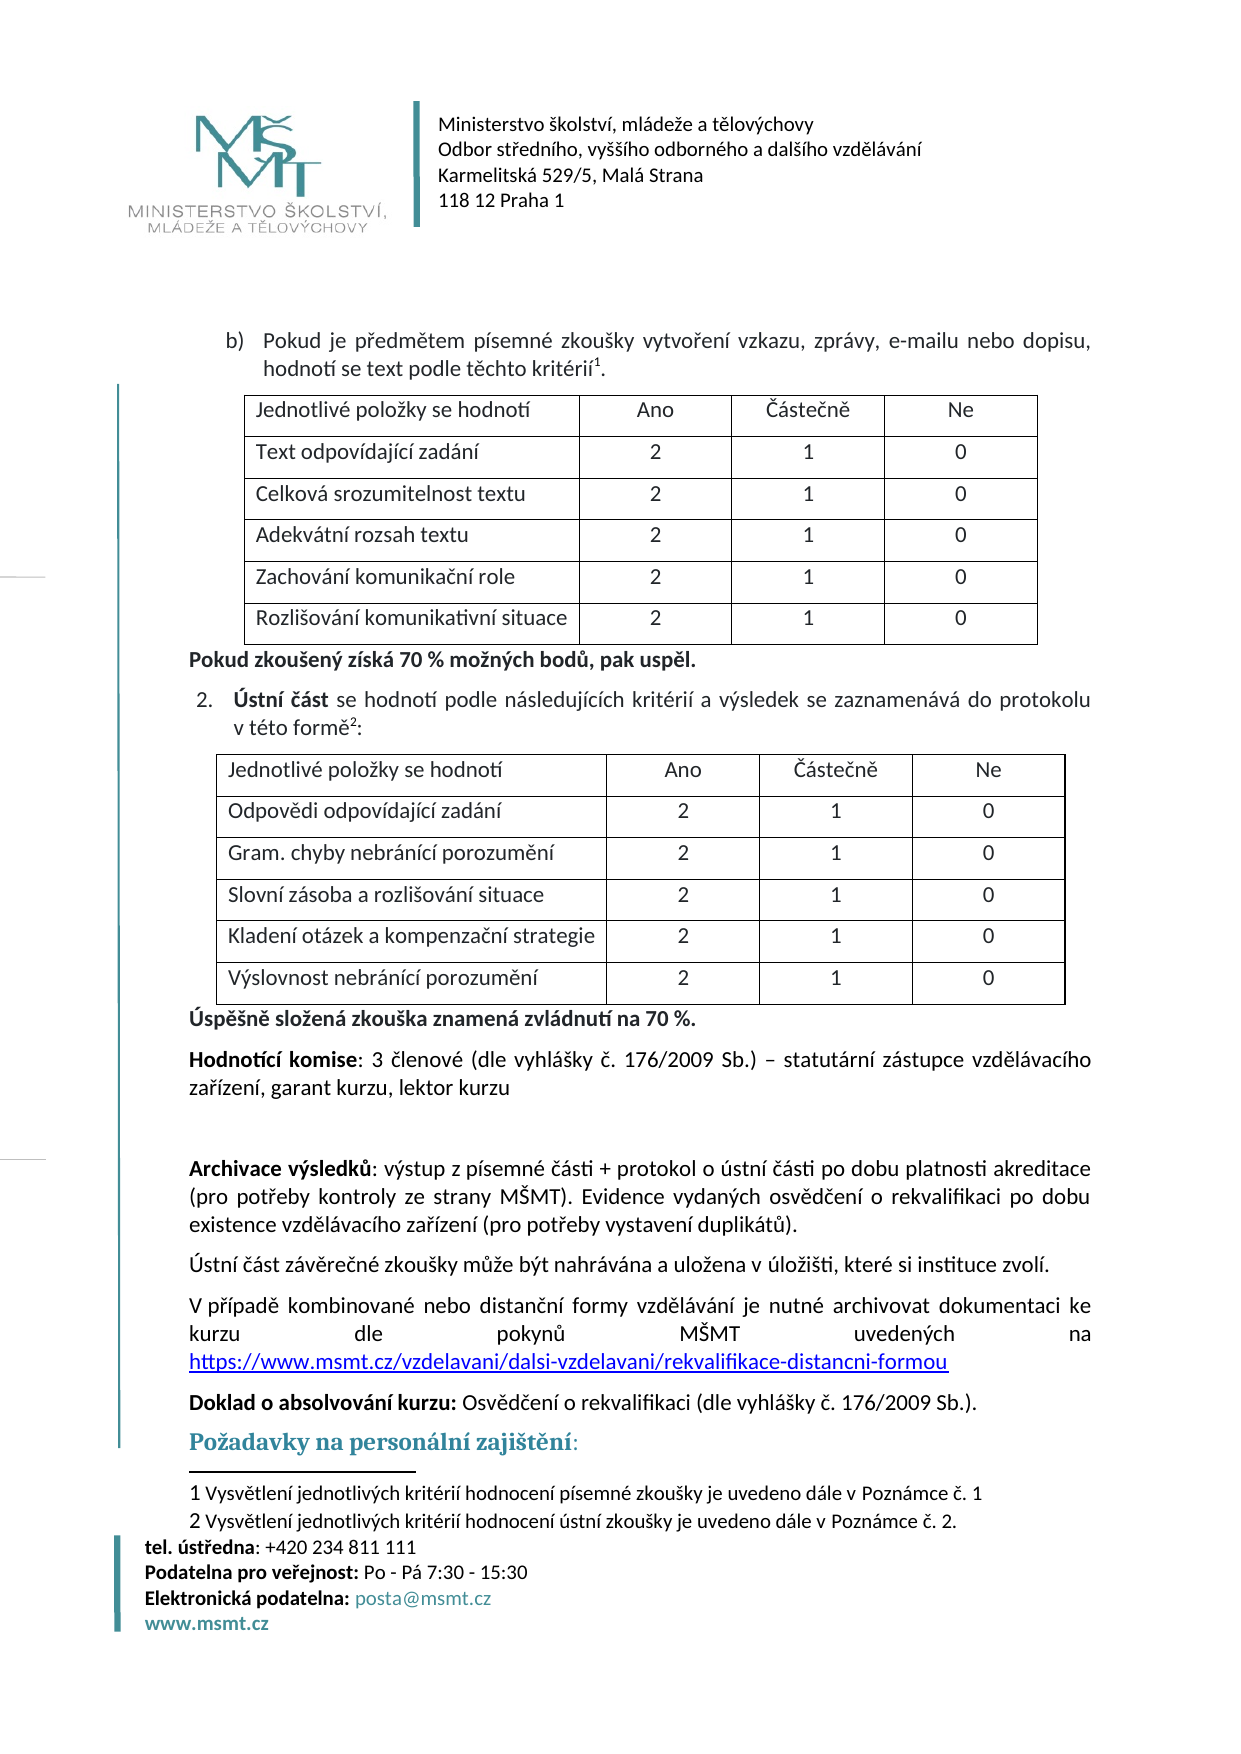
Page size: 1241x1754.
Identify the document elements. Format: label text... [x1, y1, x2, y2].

text Hodnotící komise: 3 členové (dle vyhlášky č. 176/2009 Sb.) – statutární zástupce vzdělávacího zařízení, garant kurzu, lektor kurzu [189, 1045, 1092, 1101]
table_cell 0 [885, 520, 1037, 561]
table_cell Výslovnost nebránící porozumění [217, 963, 606, 1003]
table_cell 2 [580, 604, 731, 644]
table_cell Zachování komunikační role [245, 562, 579, 602]
text V případě kombinované nebo distanční formy vzdělávání je nutné archivovat dokumentaci ke kurzu dle pokynů MŠMT uvedených na https://www.msmt.cz/vzdelavani/dalsi-vzdelavani/rekvalifikace-distancni-formou [189, 1291, 1092, 1375]
table_cell 1 [760, 963, 912, 1003]
table_header Jednotlivé položky se hodnotí [245, 396, 579, 436]
table_header Ano [607, 755, 759, 796]
table_header Částečně [760, 755, 912, 796]
table_cell 0 [885, 437, 1037, 478]
list Ústní část se hodnotí podle následujících kritérií a výsledek se zaznamenává do protokolu v této formě: [196, 686, 1092, 742]
table_cell Text odpovídající zadání [245, 437, 579, 478]
table_cell 0 [913, 797, 1064, 837]
table_cell 2 [607, 797, 759, 837]
table_cell 2 [580, 479, 731, 519]
list Pokud je předmětem písemné zkoušky vytvoření vzkazu, zprávy, e-mailu nebo dopisu, hodnotí se text podle těchto kritérií. [225, 326, 1092, 382]
table_header Ne [885, 396, 1037, 436]
table_cell 0 [885, 604, 1037, 644]
table_cell 1 [732, 479, 884, 519]
table_cell 2 [580, 562, 731, 602]
table_cell 1 [760, 838, 912, 879]
table_cell Kladení otázek a kompenzační strategie [217, 921, 606, 962]
table_cell 2 [607, 963, 759, 1003]
text Archivace výsledků: výstup z písemné části + protokol o ústní části po dobu platnosti akreditace (pro potřeby kontroly ze strany MŠMT). Evidence vydaných osvědčení o rekvalifikaci po dobu existence vzdělávacího zařízení (pro potřeby vystavení duplikátů). [189, 1154, 1092, 1238]
table_header Částečně [732, 396, 884, 436]
table_cell 2 [580, 437, 731, 478]
table_cell 0 [885, 479, 1037, 519]
table_header Ne [913, 755, 1064, 796]
table_cell 1 [732, 604, 884, 644]
table_cell 2 [607, 921, 759, 962]
table_cell Rozlišování komunikativní situace [245, 604, 579, 644]
table_header Ano [580, 396, 731, 436]
table_cell 0 [913, 880, 1064, 920]
table_cell 0 [913, 963, 1064, 1003]
text Doklad o absolvování kurzu: Osvědčení o rekvalifikaci (dle vyhlášky č. 176/2009 Sb.). [189, 1388, 1092, 1416]
table_cell 1 [760, 921, 912, 962]
table_cell 2 [607, 880, 759, 920]
text Úspěšně složená zkouška znamená zvládnutí na 70 %. [189, 1004, 1092, 1032]
text Pokud zkoušený získá 70 % možných bodů, pak uspěl. [189, 645, 1092, 673]
table_cell 0 [885, 562, 1037, 602]
table_cell 1 [760, 880, 912, 920]
table_cell 1 [732, 437, 884, 478]
table_cell 0 [913, 838, 1064, 879]
table_cell Celková srozumitelnost textu [245, 479, 579, 519]
text Požadavky na personální zajištění: [189, 1428, 1092, 1457]
table_cell Adekvátní rozsah textu [245, 520, 579, 561]
table_cell Gram. chyby nebránící porozumění [217, 838, 606, 879]
picture [116, 106, 399, 242]
table_header Jednotlivé položky se hodnotí [217, 755, 606, 796]
table_cell Slovní zásoba a rozlišování situace [217, 880, 606, 920]
table_cell 0 [913, 921, 1064, 962]
table_cell 2 [607, 838, 759, 879]
text Ústní část závěrečné zkoušky může být nahrávána a uložena v úložišti, které si instituce zvolí. [189, 1251, 1092, 1279]
table_cell Odpovědi odpovídající zadání [217, 797, 606, 837]
table_cell 1 [732, 520, 884, 561]
table_cell 1 [732, 562, 884, 602]
table_cell 2 [580, 520, 731, 561]
table_cell 1 [760, 797, 912, 837]
